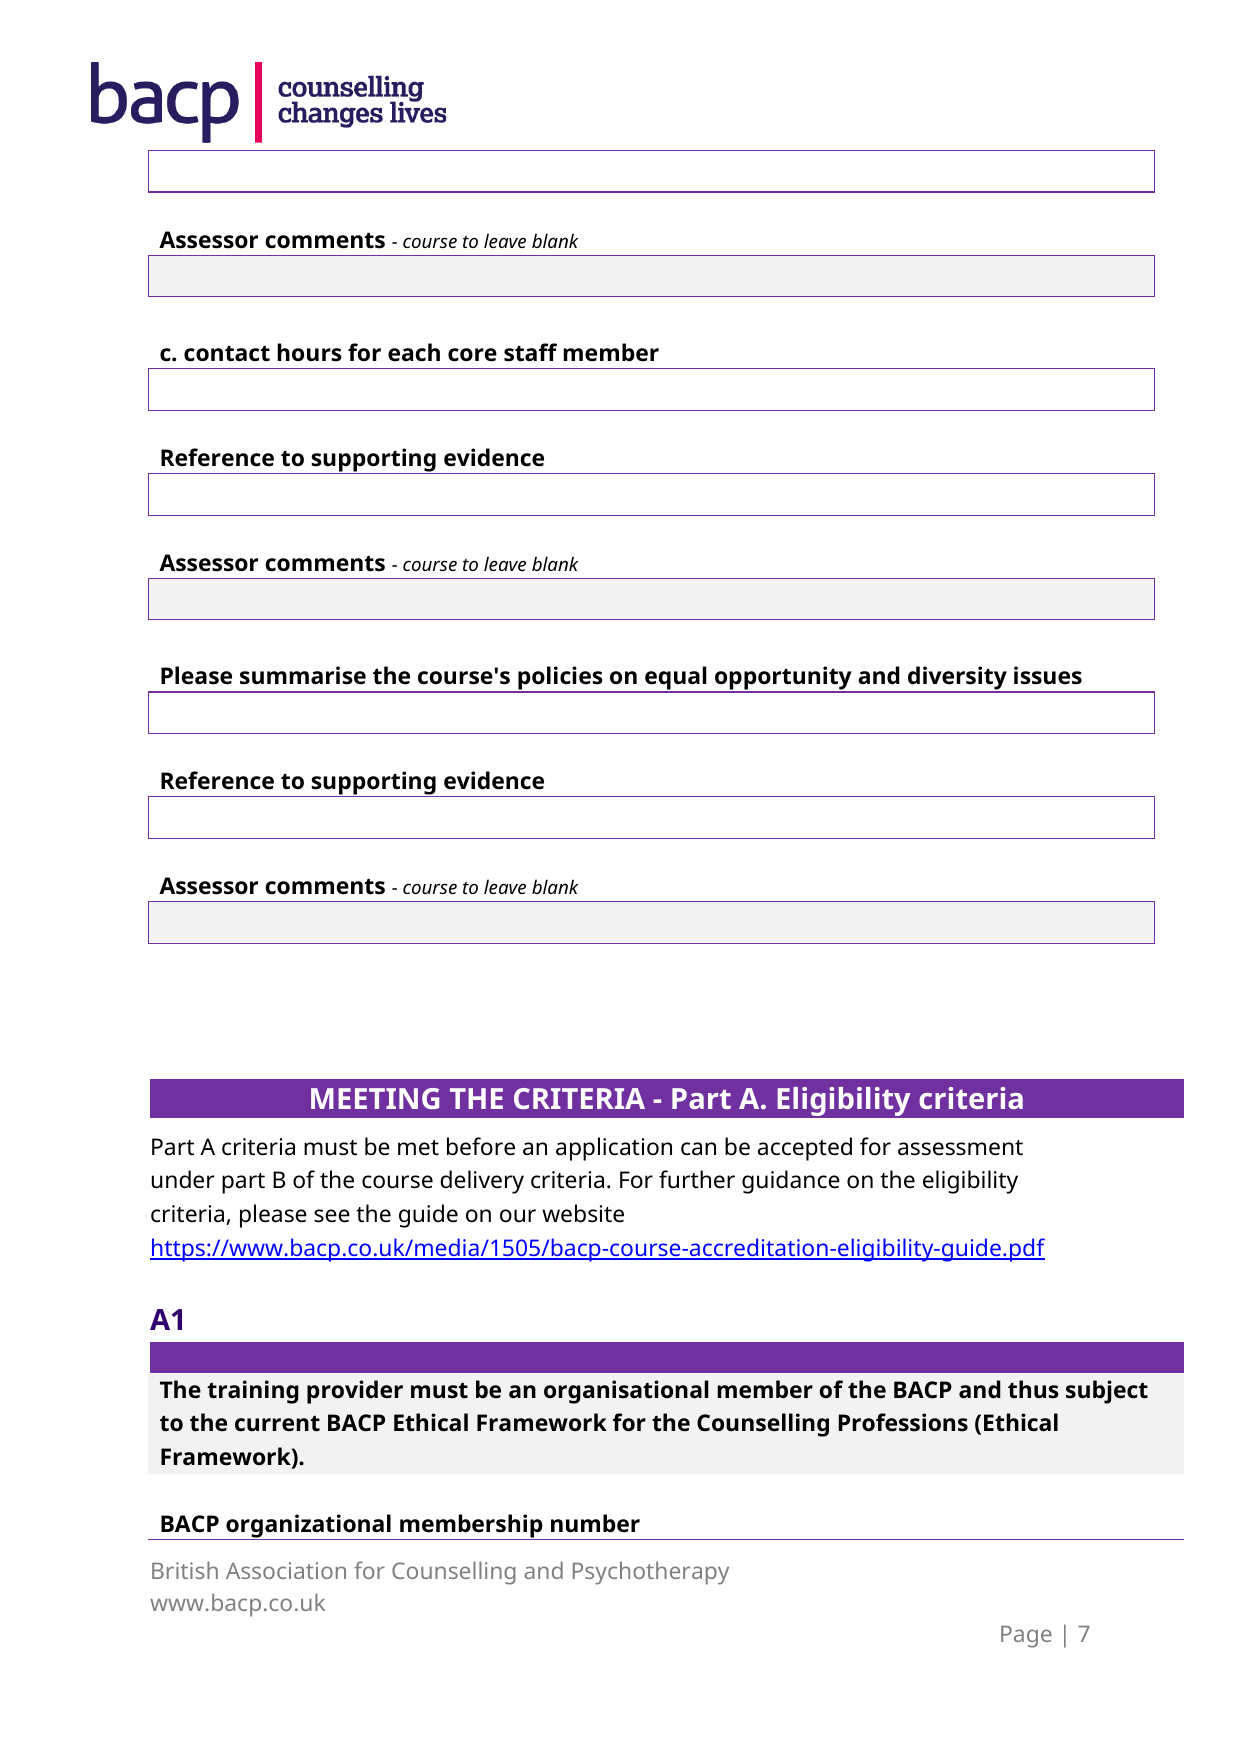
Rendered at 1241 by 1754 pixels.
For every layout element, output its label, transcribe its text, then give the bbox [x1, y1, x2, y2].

table_header MEETING THE CRITERIA - Part A. Eligibility criteria [150, 1079, 1184, 1118]
table_cell [149, 151, 1154, 191]
table_cell [149, 579, 1154, 619]
table_header The training provider must be an organisational member of the BACP and thus subject to the current BACP Ethical Framework for the Counselling Professions (Ethical Framework). [148, 1374, 1184, 1474]
table_cell [149, 693, 1154, 733]
table_header c. contact hours for each core staff member [148, 337, 1154, 368]
table_header Please summarise the course's policies on equal opportunity and diversity issues [148, 660, 1154, 691]
table_header BACP organizational membership number [148, 1508, 1184, 1539]
subtitle A1 [150, 1299, 1090, 1339]
table_cell Assessor comments - course to leave blank [148, 516, 1154, 578]
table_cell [148, 193, 1154, 255]
text Part A criteria must be met before an application can be accepted for assessment under part B of the course delivery criteria. For further guidance on the eligibility criteria, please see the guide on our website https://www.bacp.co.uk/media/1505/bacp-course-accreditation-eligibility-guide.pdf [150, 1131, 1090, 1263]
table_cell Reference to supporting evidence [148, 411, 1154, 473]
table_cell [149, 474, 1154, 514]
table_cell Assessor comments - course to leave blank [148, 839, 1154, 901]
table_cell [149, 369, 1154, 409]
table_cell [149, 256, 1154, 296]
table_cell [149, 797, 1154, 838]
table_cell Reference to supporting evidence [148, 734, 1154, 796]
table_header [150, 1342, 1184, 1373]
picture [90, 62, 447, 240]
table_cell [149, 902, 1154, 942]
